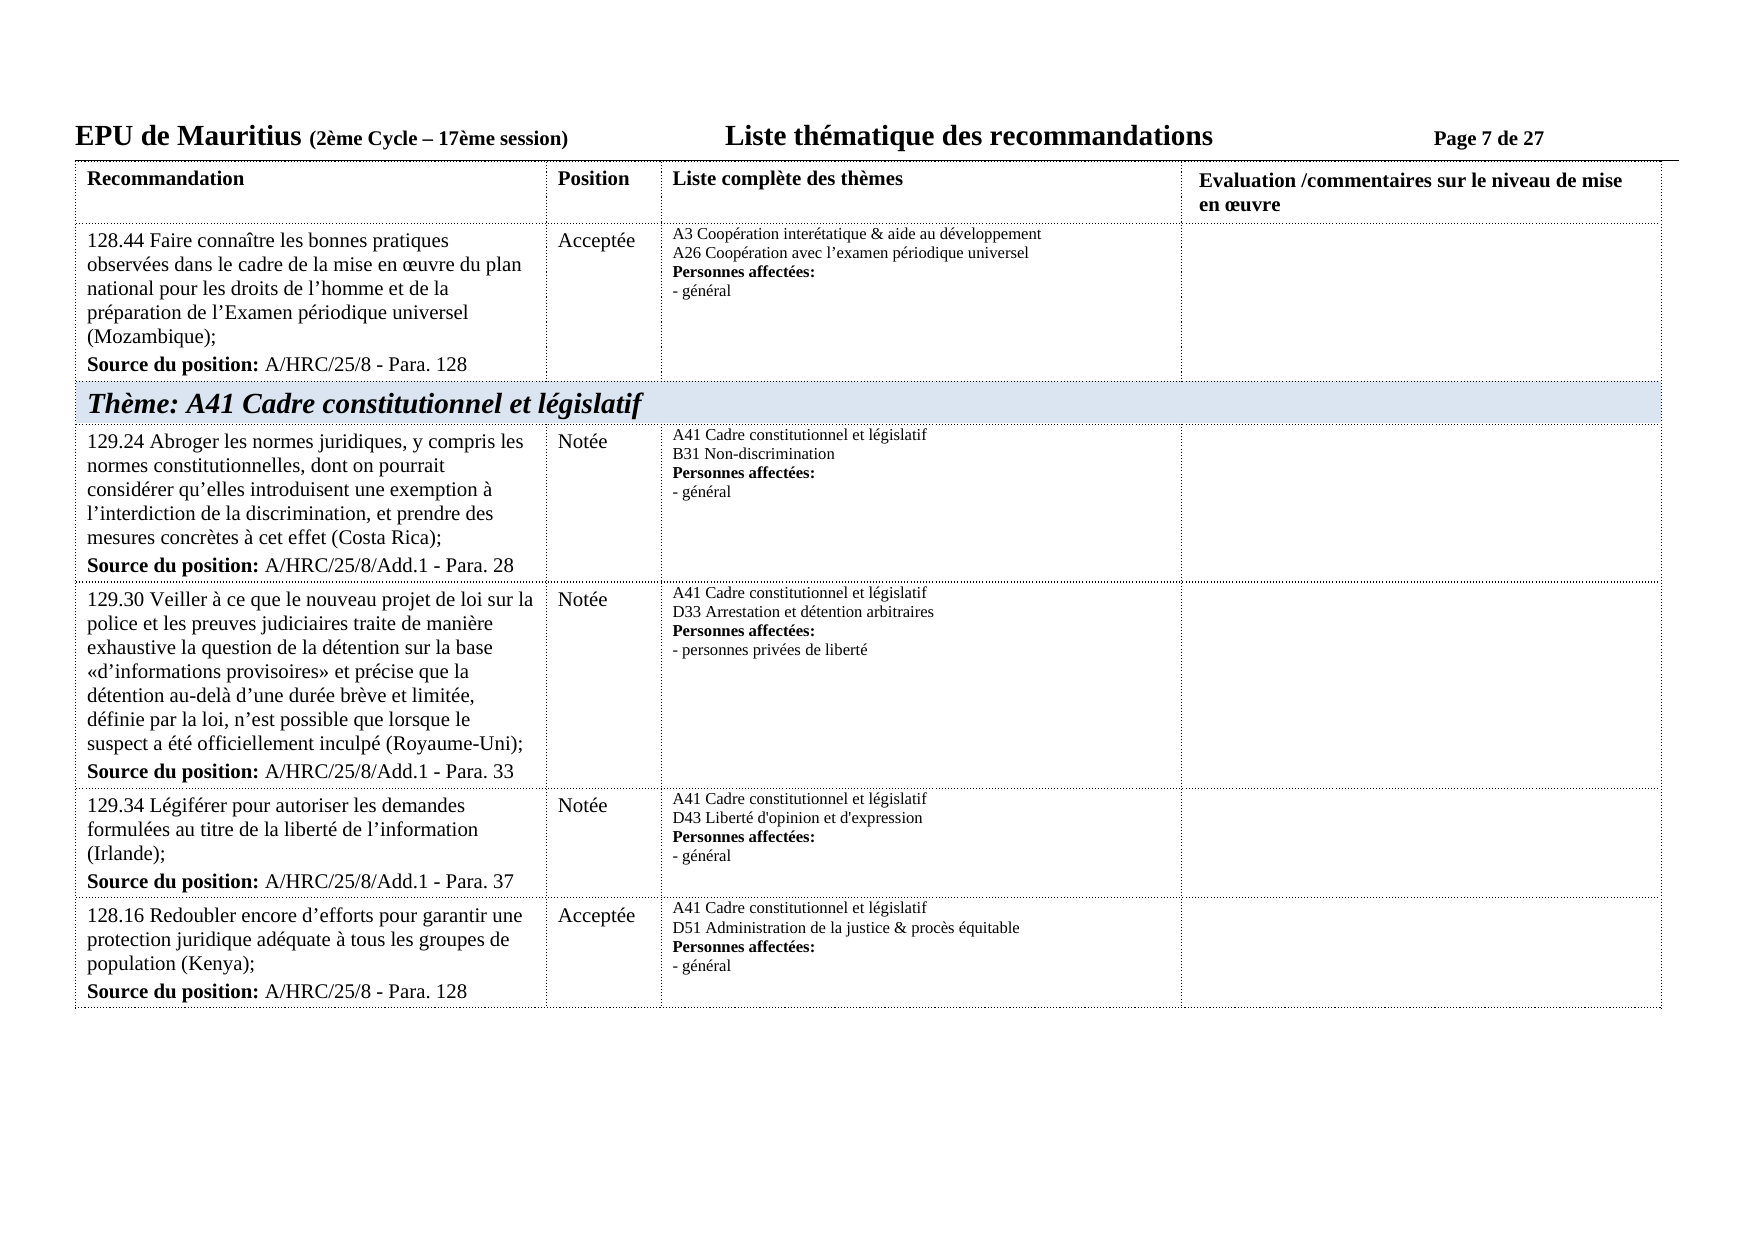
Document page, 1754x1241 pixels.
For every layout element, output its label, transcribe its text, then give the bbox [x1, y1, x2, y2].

table_cell A41 Cadre constitutionnel et législatif B31 Non-discrimination Personnes affectées: - général [661, 424, 1182, 581]
table_cell [1182, 581, 1661, 787]
table_header Liste complète des thèmes [661, 161, 1182, 223]
table_cell [1182, 788, 1661, 897]
table_header Position [546, 161, 661, 223]
table_header Evaluation /commentaires sur le niveau de mise en œuvre [1182, 161, 1661, 223]
table_header Recommandation [76, 161, 546, 223]
table_cell A41 Cadre constitutionnel et législatif D33 Arrestation et détention arbitraires Personnes affectées: - personnes privées de liberté [661, 581, 1182, 787]
table_cell Thème: A41 Cadre constitutionnel et législatif [76, 381, 1661, 423]
table_cell 128.16 Redoubler encore d’efforts pour garantir une protection juridique adéquate à tous les groupes de population (Kenya); Source du position: A/HRC/25/8 - Para. 128 [76, 897, 546, 1007]
table_cell 129.34 Légiférer pour autoriser les demandes formulées au titre de la liberté de l’information (Irlande); Source du position: A/HRC/25/8/Add.1 - Para. 37 [76, 788, 546, 897]
table_cell A41 Cadre constitutionnel et législatif D43 Liberté d'opinion et d'expression Personnes affectées: - général [661, 788, 1182, 897]
table_cell Notée [546, 424, 661, 581]
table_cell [661, 223, 1182, 381]
table_cell [1182, 424, 1661, 581]
table_cell 129.30 Veiller à ce que le nouveau projet de loi sur la police et les preuves judiciaires traite de manière exhaustive la question de la détention sur la base «d’informations provisoires» et précise que la détention au-delà d’une durée brève et limitée, définie par la loi, n’est possible que lorsque le suspect a été officiellement inculpé (Royaume-Uni); Source du position: A/HRC/25/8/Add.1 - Para. 33 [76, 581, 546, 787]
table_cell Notée [546, 788, 661, 897]
table_cell Notée [546, 581, 661, 787]
table_cell 128.44 Faire connaître les bonnes pratiques observées dans le cadre de la mise en œuvre du plan national pour les droits de l’homme et de la préparation de l’Examen périodique universel (Mozambique); Source du position: A/HRC/25/8 - Para. 128 [76, 223, 546, 381]
table_cell 129.24 Abroger les normes juridiques, y compris les normes constitutionnelles, dont on pourrait considérer qu’elles introduisent une exemption à l’interdiction de la discrimination, et prendre des mesures concrètes à cet effet (Costa Rica); Source du position: A/HRC/25/8/Add.1 - Para. 28 [76, 424, 546, 581]
table_cell [1182, 897, 1661, 1007]
table_cell Acceptée [546, 897, 661, 1007]
table_cell [1182, 223, 1661, 381]
table_cell A41 Cadre constitutionnel et législatif D51 Administration de la justice & procès équitable Personnes affectées: - général [661, 897, 1182, 1007]
table_cell Acceptée [546, 223, 661, 381]
